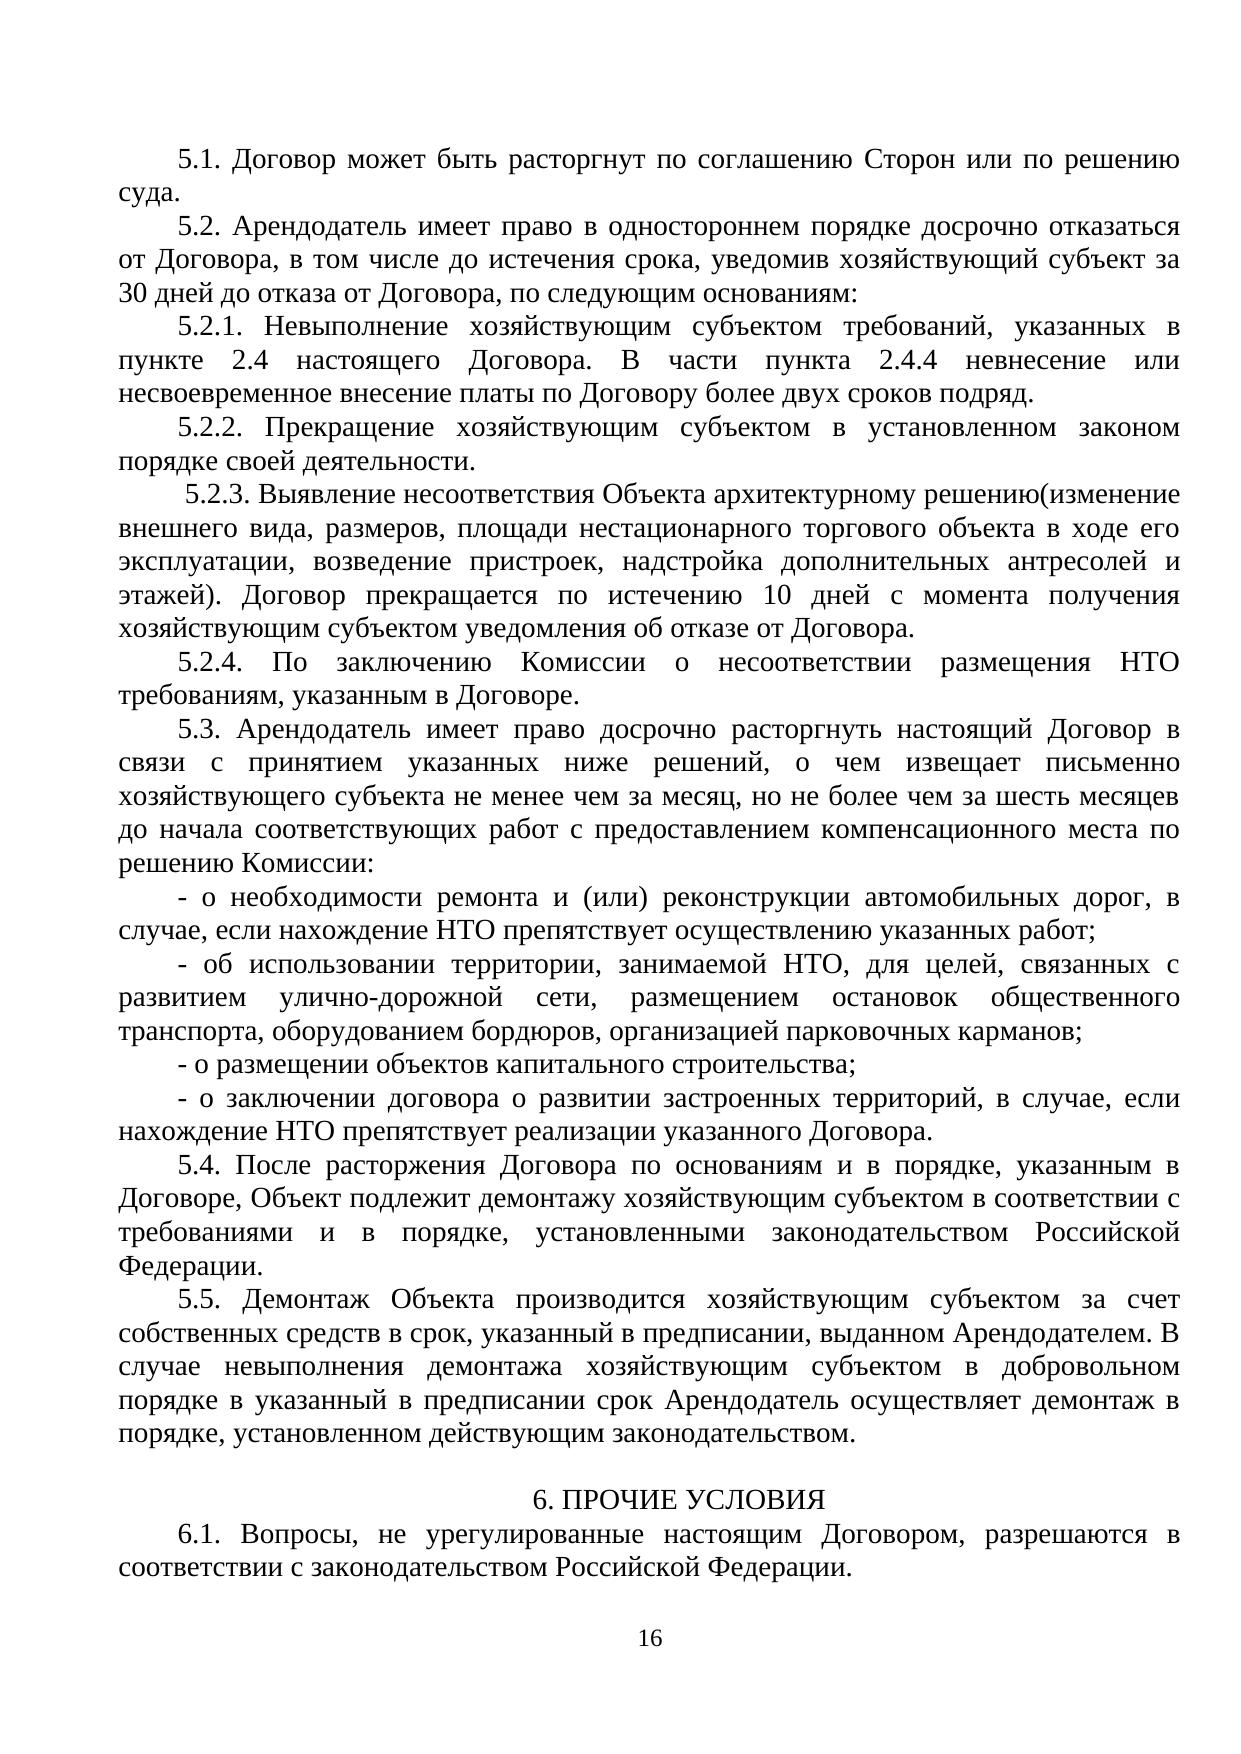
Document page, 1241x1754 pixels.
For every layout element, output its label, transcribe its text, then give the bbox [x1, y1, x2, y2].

text 5.3. Арендодатель имеет право досрочно расторгнуть настоящий Договор в связи с принятием указанных ниже решений, о чем извещает письменно хозяйствующего субъекта не менее чем за месяц, но не более чем за шесть месяцев до начала соответствующих работ с предоставлением компенсационного места по решению Комиссии: [118, 711, 1181, 879]
text 6.1. Вопросы, не урегулированные настоящим Договором, разрешаются в соответствии с законодательством Российской Федерации. [118, 1516, 1181, 1583]
text 5.2.2. Прекращение хозяйствующим субъектом в установленном законом порядке своей деятельности. [118, 409, 1181, 476]
text - о размещении объектов капитального строительства; [118, 1046, 1181, 1080]
text - об использовании территории, занимаемой НТО, для целей, связанных с развитием улично-дорожной сети, размещением остановок общественного транспорта, оборудованием бордюров, организацией парковочных карманов; [118, 946, 1181, 1046]
text - о необходимости ремонта и (или) реконструкции автомобильных дорог, в случае, если нахождение НТО препятствует осуществлению указанных работ; [118, 879, 1181, 946]
text 5.2.3. Выявление несоответствия Объекта архитектурному решению(изменение внешнего вида, размеров, площади нестационарного торгового объекта в ходе его эксплуатации, возведение пристроек, надстройка дополнительных антресолей и этажей). Договор прекращается по истечению 10 дней с момента получения хозяйствующим субъектом уведомления об отказе от Договора. [118, 476, 1181, 644]
text 5.2.4. По заключению Комиссии о несоответствии размещения НТО требованиям, указанным в Договоре. [118, 644, 1181, 711]
text 5.2.1. Невыполнение хозяйствующим субъектом требований, указанных в пункте 2.4 настоящего Договора. В части пункта 2.4.4 невнесение или несвоевременное внесение платы по Договору более двух сроков подряд. [118, 308, 1181, 409]
text 6. ПРОЧИЕ УСЛОВИЯ [118, 1482, 1181, 1516]
text - о заключении договора о развитии застроенных территорий, в случае, если нахождение НТО препятствует реализации указанного Договора. [118, 1080, 1181, 1147]
text 5.4. После расторжения Договора по основаниям и в порядке, указанным в Договоре, Объект подлежит демонтажу хозяйствующим субъектом в соответствии с требованиями и в порядке, установленными законодательством Российской Федерации. [118, 1147, 1181, 1281]
text 5.2. Арендодатель имеет право в одностороннем порядке досрочно отказаться от Договора, в том числе до истечения срока, уведомив хозяйствующий субъект за 30 дней до отказа от Договора, по следующим основаниям: [118, 208, 1181, 308]
text 5.1. Договор может быть расторгнут по соглашению Сторон или по решению суда. [118, 141, 1181, 208]
text 5.5. Демонтаж Объекта производится хозяйствующим субъектом за счет собственных средств в срок, указанный в предписании, выданном Арендодателем. В случае невыполнения демонтажа хозяйствующим субъектом в добровольном порядке в указанный в предписании срок Арендодатель осуществляет демонтаж в порядке, установленном действующим законодательством. [118, 1281, 1181, 1449]
